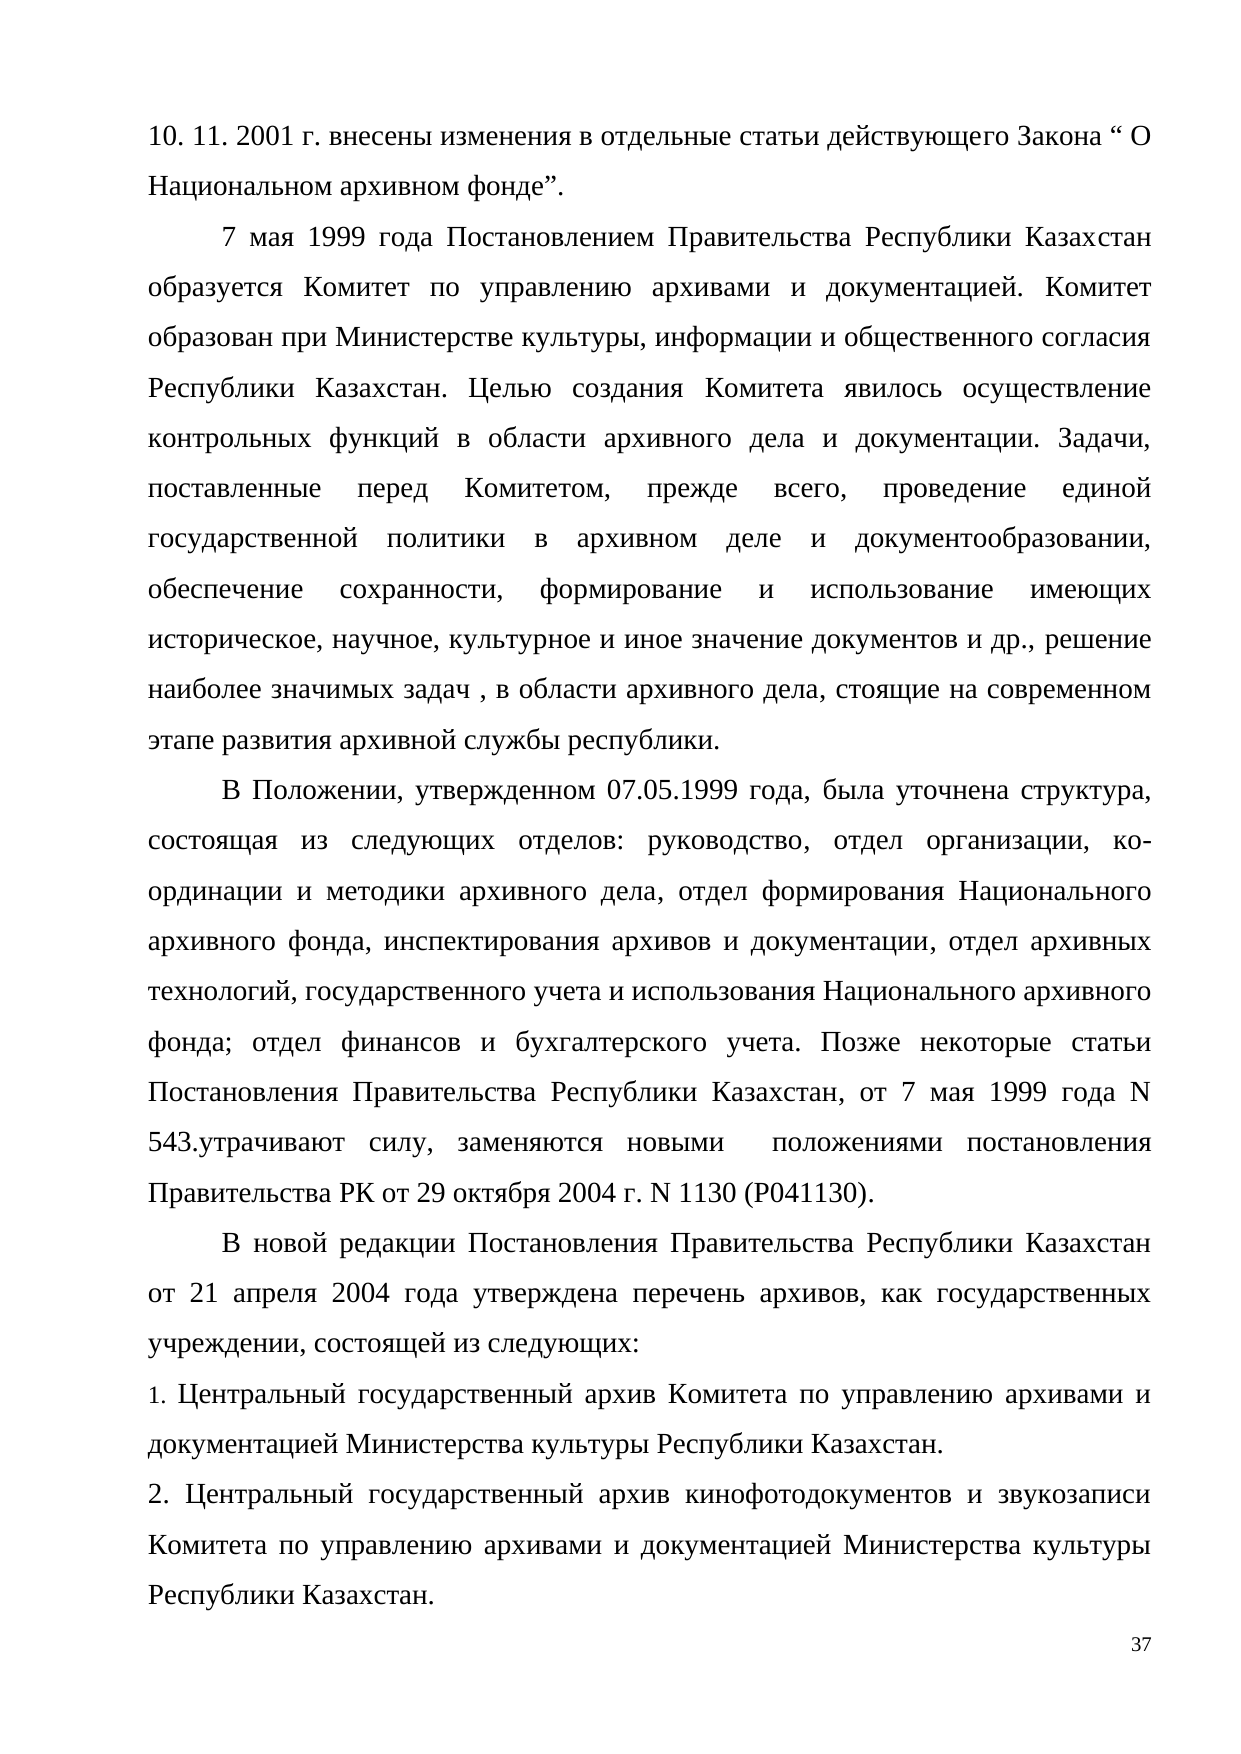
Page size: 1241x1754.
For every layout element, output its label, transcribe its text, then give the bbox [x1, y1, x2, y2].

text 2. Центральный государственный архив кинофотодокументов и звукозаписи Комитета по управлению архивами и документацией Министерства культуры Республики Казахстан. [148, 1477, 1152, 1611]
text В Положении, утвержденном 07.05.1999 года, была уточнена структура, состоящая из следующих отделов: руководство, отдел организации, координации и методики архивного дела, отдел формирования Национального архивного фонда, инспектирования архивов и документации, отдел архивных технологий, государственного учета и использования Национального архивного фонда; отдел финансов и бухгалтерского учета. Позже некоторые статьи Постановления Правительства Республики Казахстан, от 7 мая 1999 года N 543.утрачивают силу, заменяются новыми положениями постановления Правительства РК от 29 октября 2004 г. N 1130 (P041130). [148, 772, 1152, 1208]
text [148, 118, 1152, 202]
text 7 мая 1999 года Постановлением Правительства Республики Казахстан образуется Комитет по управлению архивами и документацией. Комитет образован при Министерстве культуры, информации и общественного согласия Республики Казахстан. Целью создания Комитета явилось осуществление контрольных функций в области архивного дела и документации. Задачи, поставленные перед Комитетом, прежде всего, проведение единой государственной политики в архивном деле и документообразовании, обеспечение сохранности, формирование и использование имеющих историческое, научное, культурное и иное значение документов и др., решение наиболее значимых задач , в области архивного дела, стоящие на современном этапе развития архивной службы республики. [148, 219, 1152, 755]
text В новой редакции Постановления Правительства Республики Казахстан от 21 апреля 2004 года утверждена перечень архивов, как государственных учреждении, состоящей из следующих: [148, 1225, 1152, 1359]
text 1. Центральный государственный архив Комитета по управлению архивами и документацией Министерства культуры Республики Казахстан. [148, 1376, 1152, 1460]
